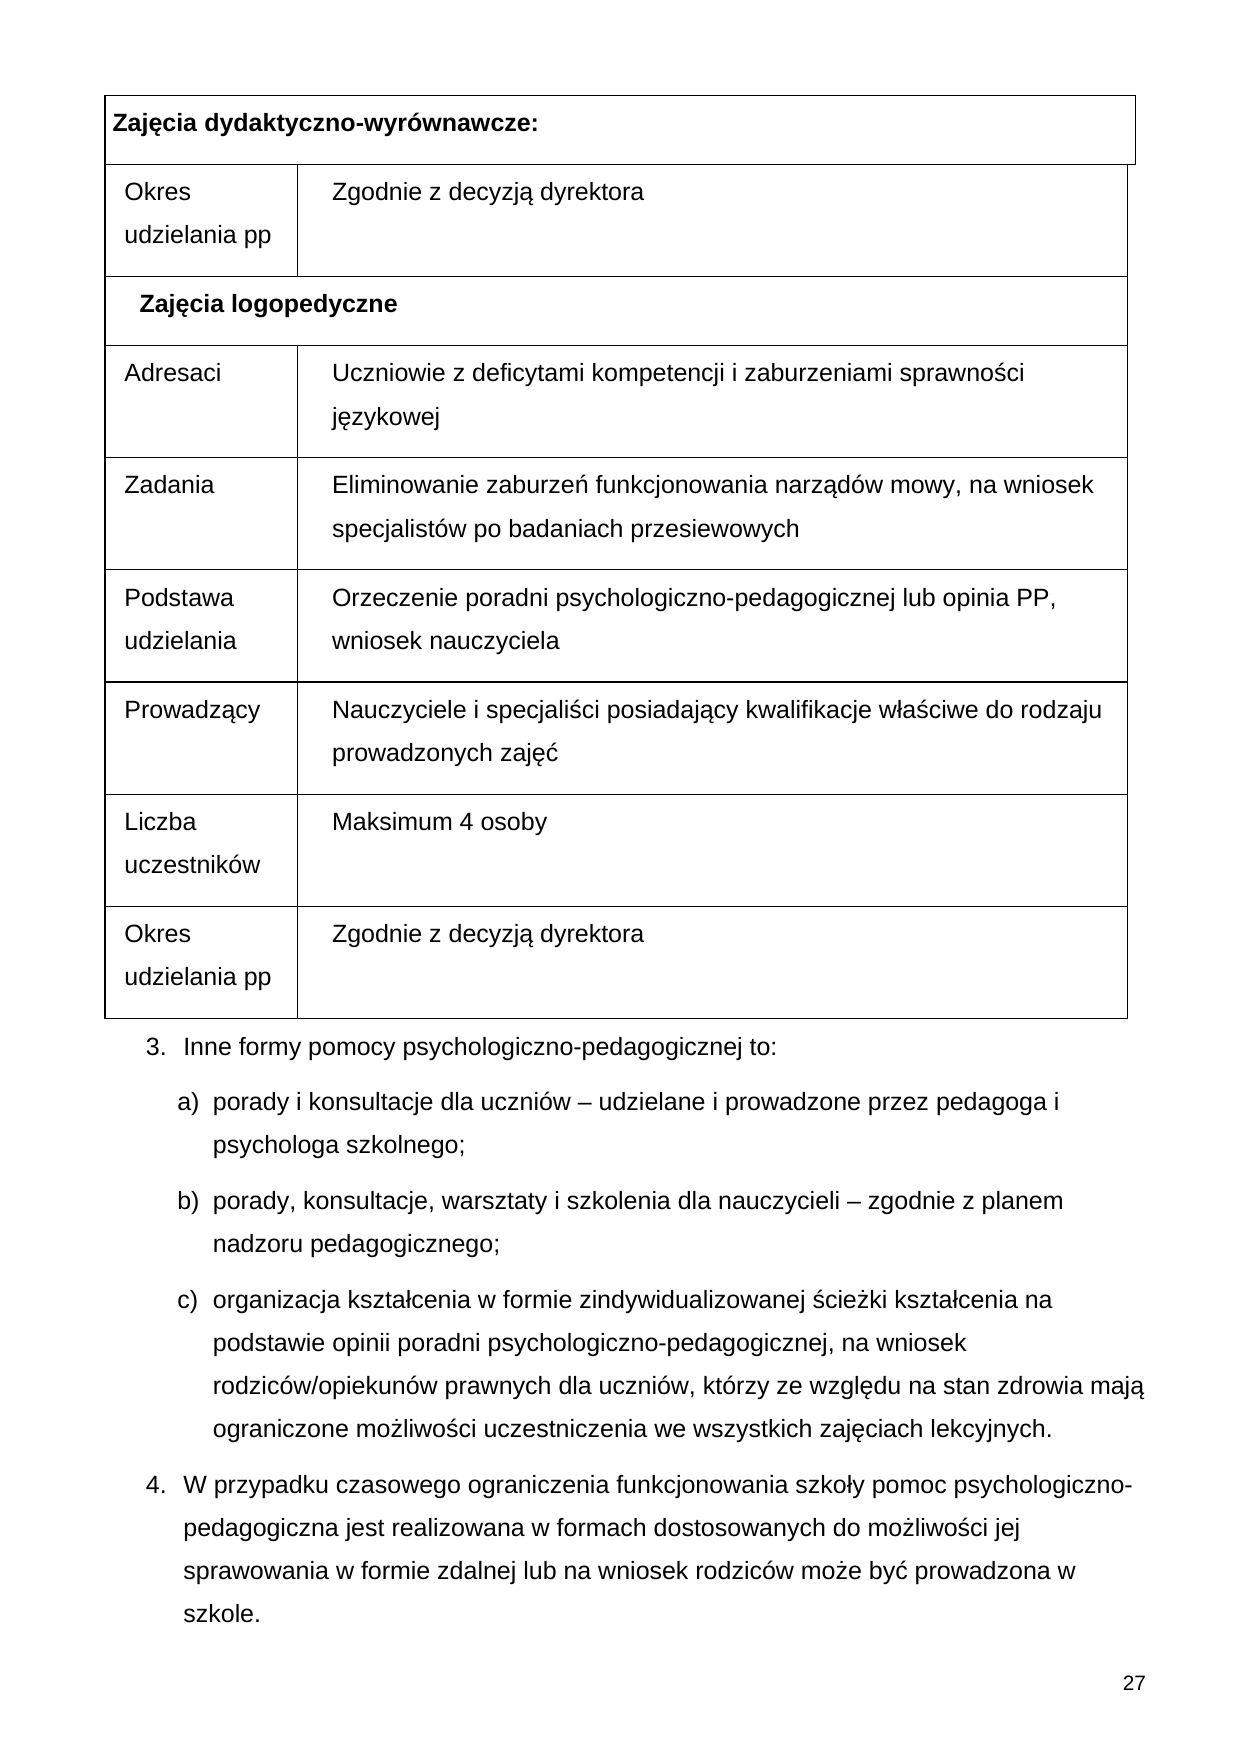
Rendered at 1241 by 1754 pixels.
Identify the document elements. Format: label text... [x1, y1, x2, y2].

list W przypadku czasowego ograniczenia funkcjonowania szkoły pomoc psychologiczno-pedagogiczna jest realizowana w formach dostosowanych do możliwości jej sprawowania w formie zdalnej lub na wniosek rodziców może być prowadzona w szkole. [146, 1469, 1146, 1628]
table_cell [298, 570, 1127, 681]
list porady, konsultacje, warsztaty i szkolenia dla nauczycieli – zgodnie z planem nadzoru pedagogicznego; [177, 1186, 1146, 1258]
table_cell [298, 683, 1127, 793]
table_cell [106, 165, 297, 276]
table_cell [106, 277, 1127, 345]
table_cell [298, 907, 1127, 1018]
list Inne formy pomocy psychologiczno-pedagogicznej to: [146, 1031, 1146, 1060]
list organizacja kształcenia w formie zindywidualizowanej ścieżki kształcenia na podstawie opinii poradni psychologiczno-pedagogicznej, na wniosek rodziców/opiekunów prawnych dla uczniów, którzy ze względu na stan zdrowia mają ograniczone możliwości uczestniczenia we wszystkich zajęciach lekcyjnych. [177, 1284, 1146, 1443]
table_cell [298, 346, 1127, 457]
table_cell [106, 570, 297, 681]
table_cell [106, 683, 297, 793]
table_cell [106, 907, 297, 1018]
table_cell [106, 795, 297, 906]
list porady i konsultacje dla uczniów – udzielane i prowadzone przez pedagoga i psychologa szkolnego; [177, 1087, 1146, 1159]
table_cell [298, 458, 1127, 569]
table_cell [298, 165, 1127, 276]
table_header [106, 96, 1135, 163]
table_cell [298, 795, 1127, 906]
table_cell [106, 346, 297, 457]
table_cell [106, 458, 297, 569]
